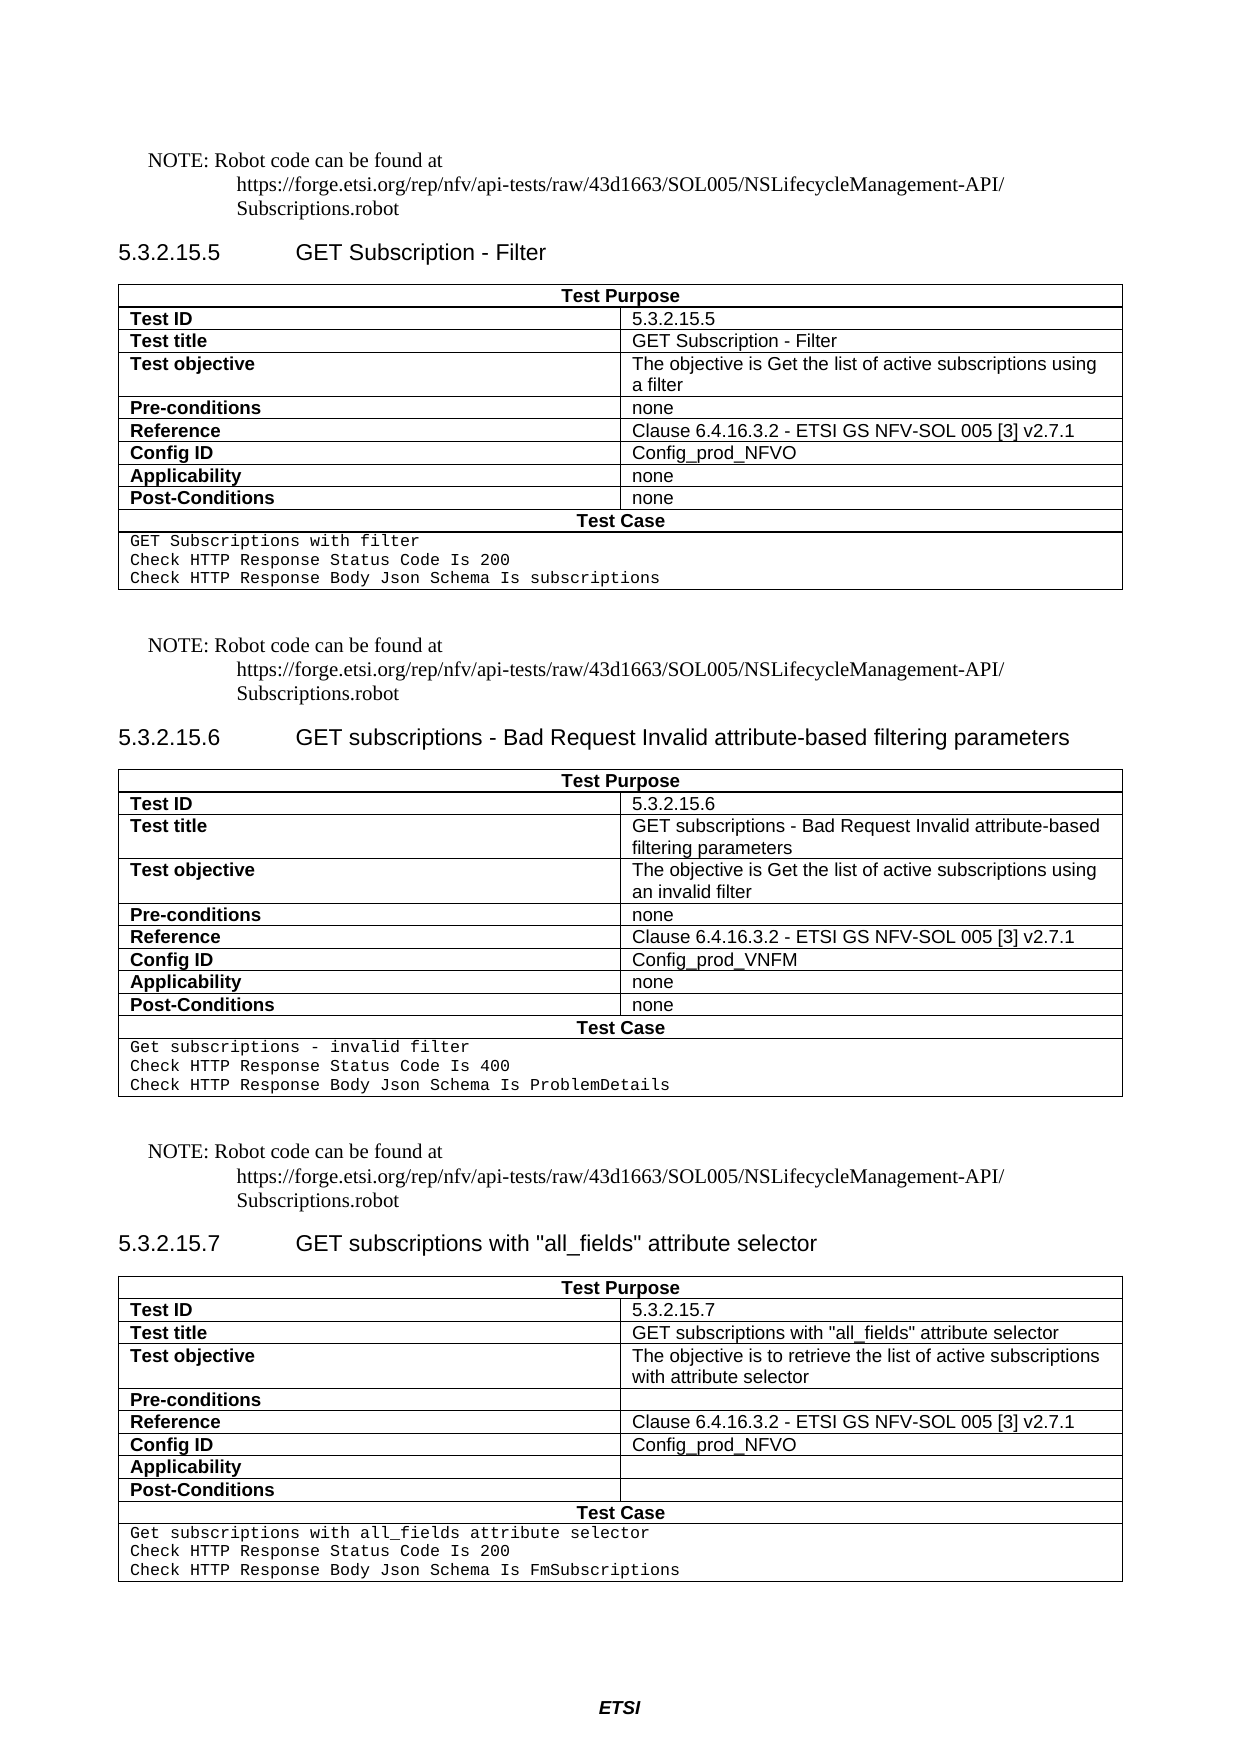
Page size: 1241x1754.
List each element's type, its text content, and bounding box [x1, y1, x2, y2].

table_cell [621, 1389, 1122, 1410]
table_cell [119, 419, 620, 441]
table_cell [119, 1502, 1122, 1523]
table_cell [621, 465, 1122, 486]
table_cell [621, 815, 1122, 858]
text NOTE: Robot code can be found at https://forge.etsi.org/rep/nfv/api-tests/raw/43d1663/SOL005/NSLifecycleManagement-API/Subscriptions.robot [148, 633, 1122, 705]
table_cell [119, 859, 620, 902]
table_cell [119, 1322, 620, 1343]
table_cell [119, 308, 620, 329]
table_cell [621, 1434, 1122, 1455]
subtitle 5.3.2.15.6 GET subscriptions - Bad Request Invalid attribute-based filtering parameters [118, 724, 1122, 750]
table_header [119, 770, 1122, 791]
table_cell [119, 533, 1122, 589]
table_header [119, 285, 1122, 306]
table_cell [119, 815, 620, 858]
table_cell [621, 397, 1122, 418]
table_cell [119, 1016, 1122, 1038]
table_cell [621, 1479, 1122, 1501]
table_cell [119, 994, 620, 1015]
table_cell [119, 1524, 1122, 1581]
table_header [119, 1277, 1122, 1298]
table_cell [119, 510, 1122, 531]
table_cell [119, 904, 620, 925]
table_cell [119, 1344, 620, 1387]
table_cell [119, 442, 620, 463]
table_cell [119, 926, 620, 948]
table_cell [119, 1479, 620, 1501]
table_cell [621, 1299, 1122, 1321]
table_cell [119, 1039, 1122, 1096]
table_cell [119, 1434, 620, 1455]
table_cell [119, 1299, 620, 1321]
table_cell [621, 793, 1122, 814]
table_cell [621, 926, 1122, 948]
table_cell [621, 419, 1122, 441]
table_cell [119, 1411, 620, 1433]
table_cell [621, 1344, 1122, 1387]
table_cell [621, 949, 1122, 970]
subtitle 5.3.2.15.5 GET Subscription - Filter [118, 239, 1122, 265]
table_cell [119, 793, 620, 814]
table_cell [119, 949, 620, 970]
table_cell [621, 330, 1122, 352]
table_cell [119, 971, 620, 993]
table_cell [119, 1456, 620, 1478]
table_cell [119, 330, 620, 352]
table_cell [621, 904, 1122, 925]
subtitle 5.3.2.15.7 GET subscriptions with "all_fields" attribute selector [118, 1230, 1122, 1257]
text NOTE: Robot code can be found at https://forge.etsi.org/rep/nfv/api-tests/raw/43d1663/SOL005/NSLifecycleManagement-API/Subscriptions.robot [148, 1139, 1122, 1212]
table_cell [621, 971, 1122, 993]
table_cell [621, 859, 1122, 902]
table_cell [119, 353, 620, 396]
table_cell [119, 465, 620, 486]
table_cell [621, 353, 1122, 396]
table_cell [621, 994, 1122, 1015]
text NOTE: Robot code can be found at https://forge.etsi.org/rep/nfv/api-tests/raw/43d1663/SOL005/NSLifecycleManagement-API/Subscriptions.robot [148, 148, 1122, 220]
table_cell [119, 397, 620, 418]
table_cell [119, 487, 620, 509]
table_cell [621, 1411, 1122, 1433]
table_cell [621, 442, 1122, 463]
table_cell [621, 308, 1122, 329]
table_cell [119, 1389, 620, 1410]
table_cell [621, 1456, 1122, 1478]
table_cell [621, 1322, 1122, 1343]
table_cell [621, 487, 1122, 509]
